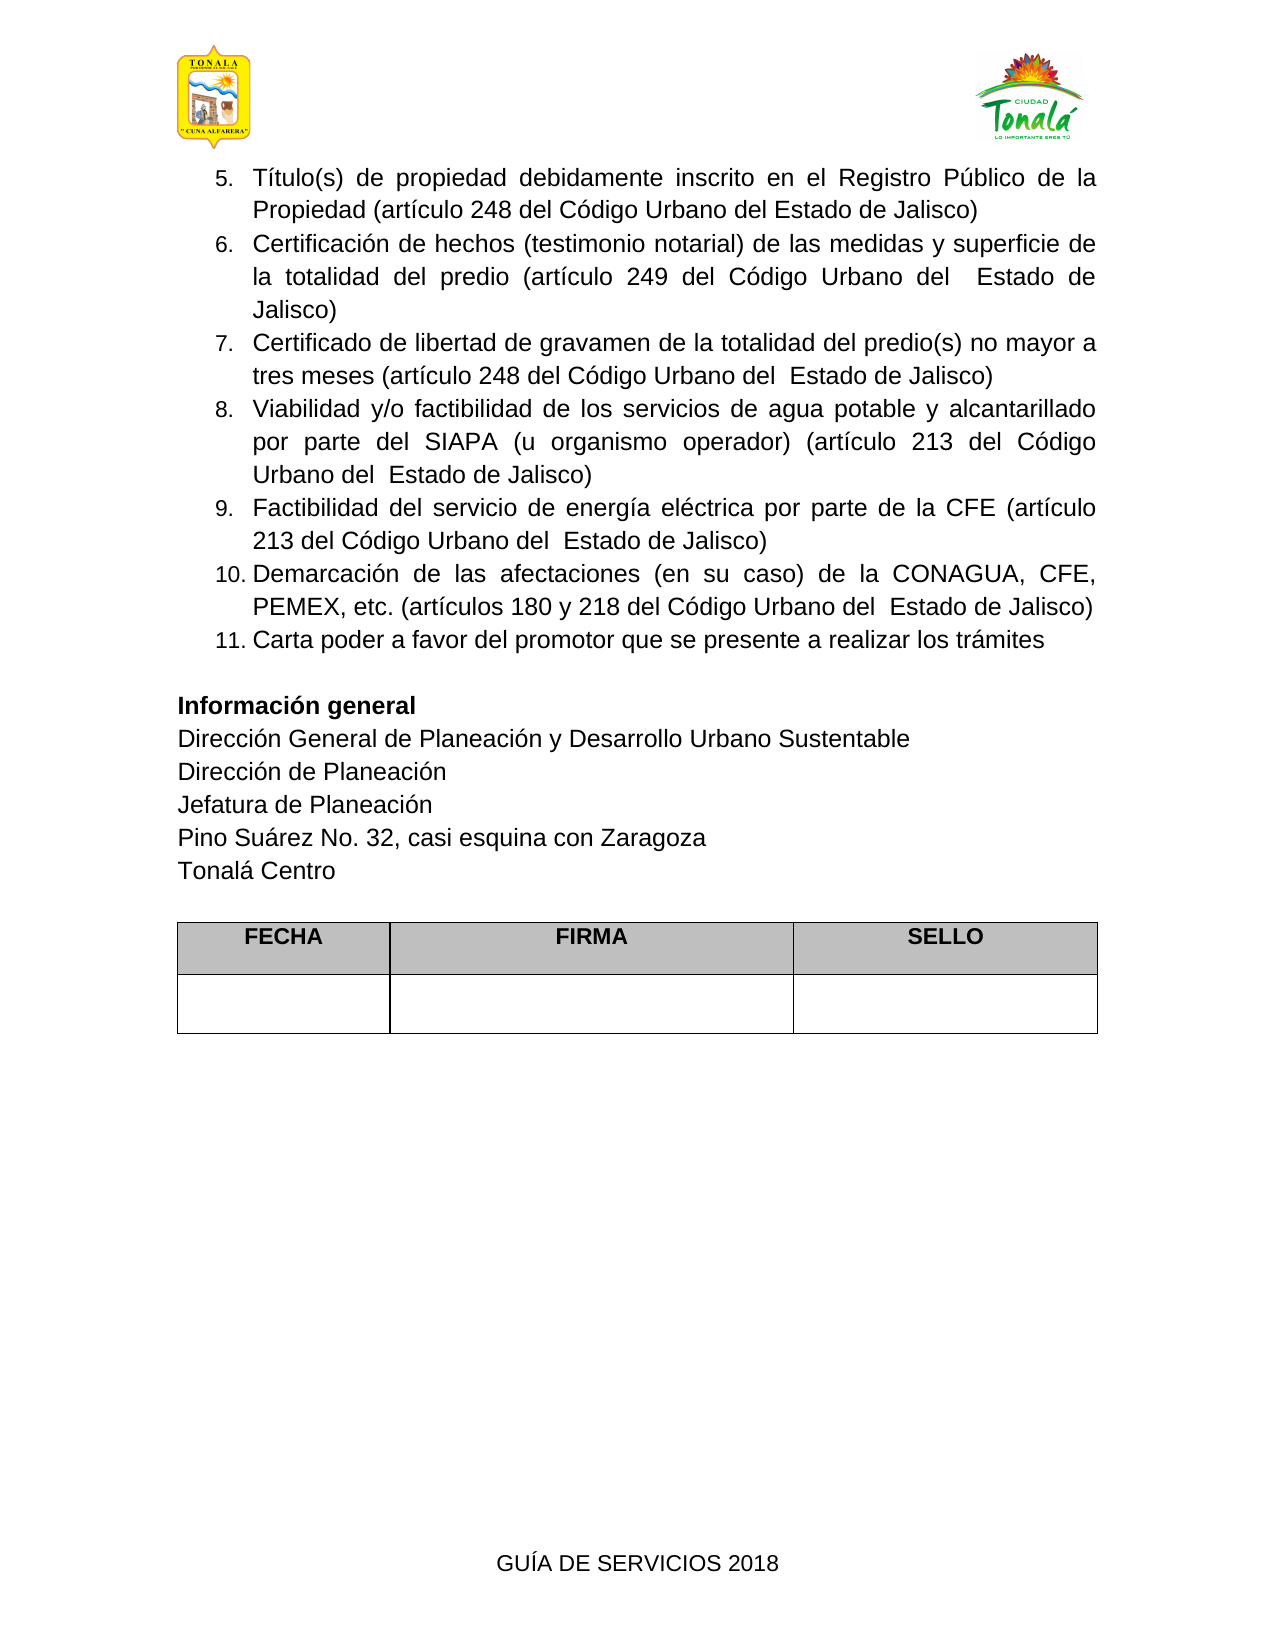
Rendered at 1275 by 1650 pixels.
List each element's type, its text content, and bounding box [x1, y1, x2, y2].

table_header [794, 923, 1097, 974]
list Título(s) de propiedad debidamente inscrito en el Registro Público de la Propiedad (artículo 248 del Código Urbano del Estado de Jalisco) [215, 162, 1098, 224]
list Certificación de hechos (testimonio notarial) de las medidas y superficie de la totalidad del predio (artículo 249 del Código Urbano del Estado de Jalisco) [215, 228, 1098, 323]
list Factibilidad del servicio de energía eléctrica por parte de la CFE (artículo 213 del Código Urbano del Estado de Jalisco) [215, 493, 1098, 554]
text Tonalá Centro [177, 856, 1098, 885]
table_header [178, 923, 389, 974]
text Dirección de Planeación [177, 757, 1098, 786]
picture [177, 45, 251, 149]
picture [975, 53, 1085, 139]
text Jefatura de Planeación [177, 790, 1098, 819]
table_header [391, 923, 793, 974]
list Certificado de libertad de gravamen de la totalidad del predio(s) no mayor a tres meses (artículo 248 del Código Urbano del Estado de Jalisco) [215, 328, 1098, 389]
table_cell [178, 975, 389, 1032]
text Información general [177, 691, 1098, 719]
text Dirección General de Planeación y Desarrollo Urbano Sustentable [177, 724, 1098, 753]
list Viabilidad y/o factibilidad de los servicios de agua potable y alcantarillado por parte del SIAPA (u organismo operador) (artículo 213 del Código Urbano del Estado de Jalisco) [215, 394, 1098, 488]
list Carta poder a favor del promotor que se presente a realizar los trámites [215, 625, 1098, 653]
list Demarcación de las afectaciones (en su caso) de la CONAGUA, CFE, PEMEX, etc. (artículos 180 y 218 del Código Urbano del Estado de Jalisco) [215, 559, 1098, 621]
text Pino Suárez No. 32, casi esquina con Zaragoza [177, 823, 1098, 852]
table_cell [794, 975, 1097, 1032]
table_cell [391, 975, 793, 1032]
